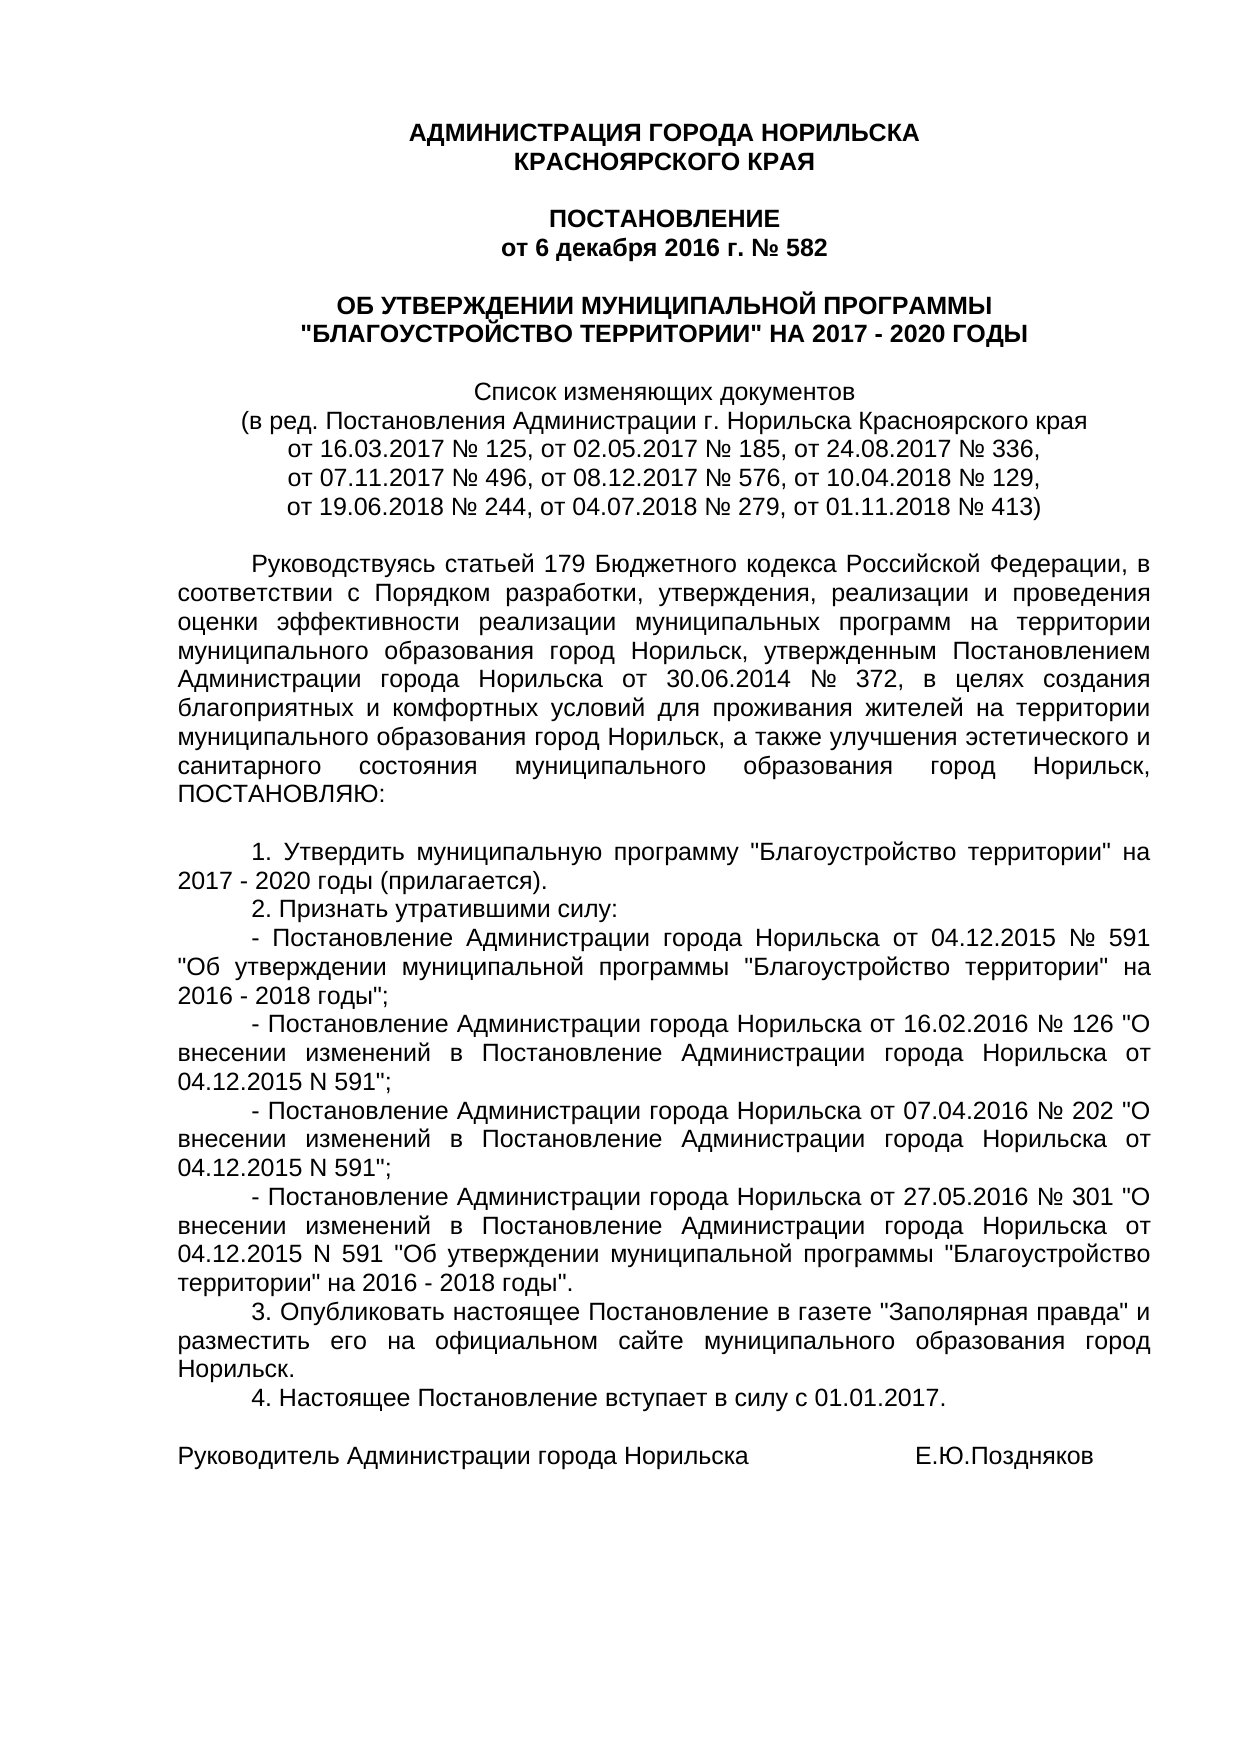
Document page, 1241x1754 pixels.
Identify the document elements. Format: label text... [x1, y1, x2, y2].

text Список изменяющих документов [177, 377, 1152, 406]
title АДМИНИСТРАЦИЯ ГОРОДА НОРИЛЬСКА [177, 118, 1152, 147]
text - Постановление Администрации города Норильска от 16.02.2016 № 126 "О внесении изменений в Постановление Администрации города Норильска от 04.12.2015 N 591"; [177, 1009, 1152, 1096]
text 2. Признать утратившими силу: [177, 894, 1152, 923]
text от 07.11.2017 № 496, от 08.12.2017 № 576, от 10.04.2018 № 129, [177, 463, 1152, 492]
title КРАСНОЯРСКОГО КРАЯ [177, 147, 1152, 176]
text (в ред. Постановления Администрации г. Норильска Красноярского края [177, 406, 1152, 434]
text Руководитель Администрации города Норильска Е.Ю.Поздняков [177, 1441, 1152, 1469]
text 4. Настоящее Постановление вступает в силу с 01.01.2017. [177, 1383, 1152, 1412]
text 1. Утвердить муниципальную программу "Благоустройство территории" на 2017 - 2020 годы (прилагается). [177, 837, 1152, 894]
title от 6 декабря 2016 г. № 582 [177, 233, 1152, 262]
text Руководствуясь статьей 179 Бюджетного кодекса Российской Федерации, в соответствии с Порядком разработки, утверждения, реализации и проведения оценки эффективности реализации муниципальных программ на территории муниципального образования город Норильск, утвержденным Постановлением Администрации города Норильска от 30.06.2014 № 372, в целях создания благоприятных и комфортных условий для проживания жителей на территории муниципального образования город Норильск, а также улучшения эстетического и санитарного состояния муниципального образования город Норильск, ПОСТАНОВЛЯЮ: [177, 549, 1152, 808]
title ОБ УТВЕРЖДЕНИИ МУНИЦИПАЛЬНОЙ ПРОГРАММЫ [177, 291, 1152, 319]
text - Постановление Администрации города Норильска от 07.04.2016 № 202 "О внесении изменений в Постановление Администрации города Норильска от 04.12.2015 N 591"; [177, 1096, 1152, 1182]
text - Постановление Администрации города Норильска от 04.12.2015 № 591 "Об утверждении муниципальной программы "Благоустройство территории" на 2016 - 2018 годы"; [177, 923, 1152, 1009]
title ПОСТАНОВЛЕНИЕ [177, 204, 1152, 233]
text - Постановление Администрации города Норильска от 27.05.2016 № 301 "О внесении изменений в Постановление Администрации города Норильска от 04.12.2015 N 591 "Об утверждении муниципальной программы "Благоустройство территории" на 2016 - 2018 годы". [177, 1182, 1152, 1297]
text от 19.06.2018 № 244, от 04.07.2018 № 279, от 01.11.2018 № 413) [177, 492, 1152, 521]
text от 16.03.2017 № 125, от 02.05.2017 № 185, от 24.08.2017 № 336, [177, 434, 1152, 463]
text 3. Опубликовать настоящее Постановление в газете "Заполярная правда" и разместить его на официальном сайте муниципального образования город Норильск. [177, 1297, 1152, 1383]
title "БЛАГОУСТРОЙСТВО ТЕРРИТОРИИ" НА 2017 - 2020 ГОДЫ [177, 319, 1152, 348]
